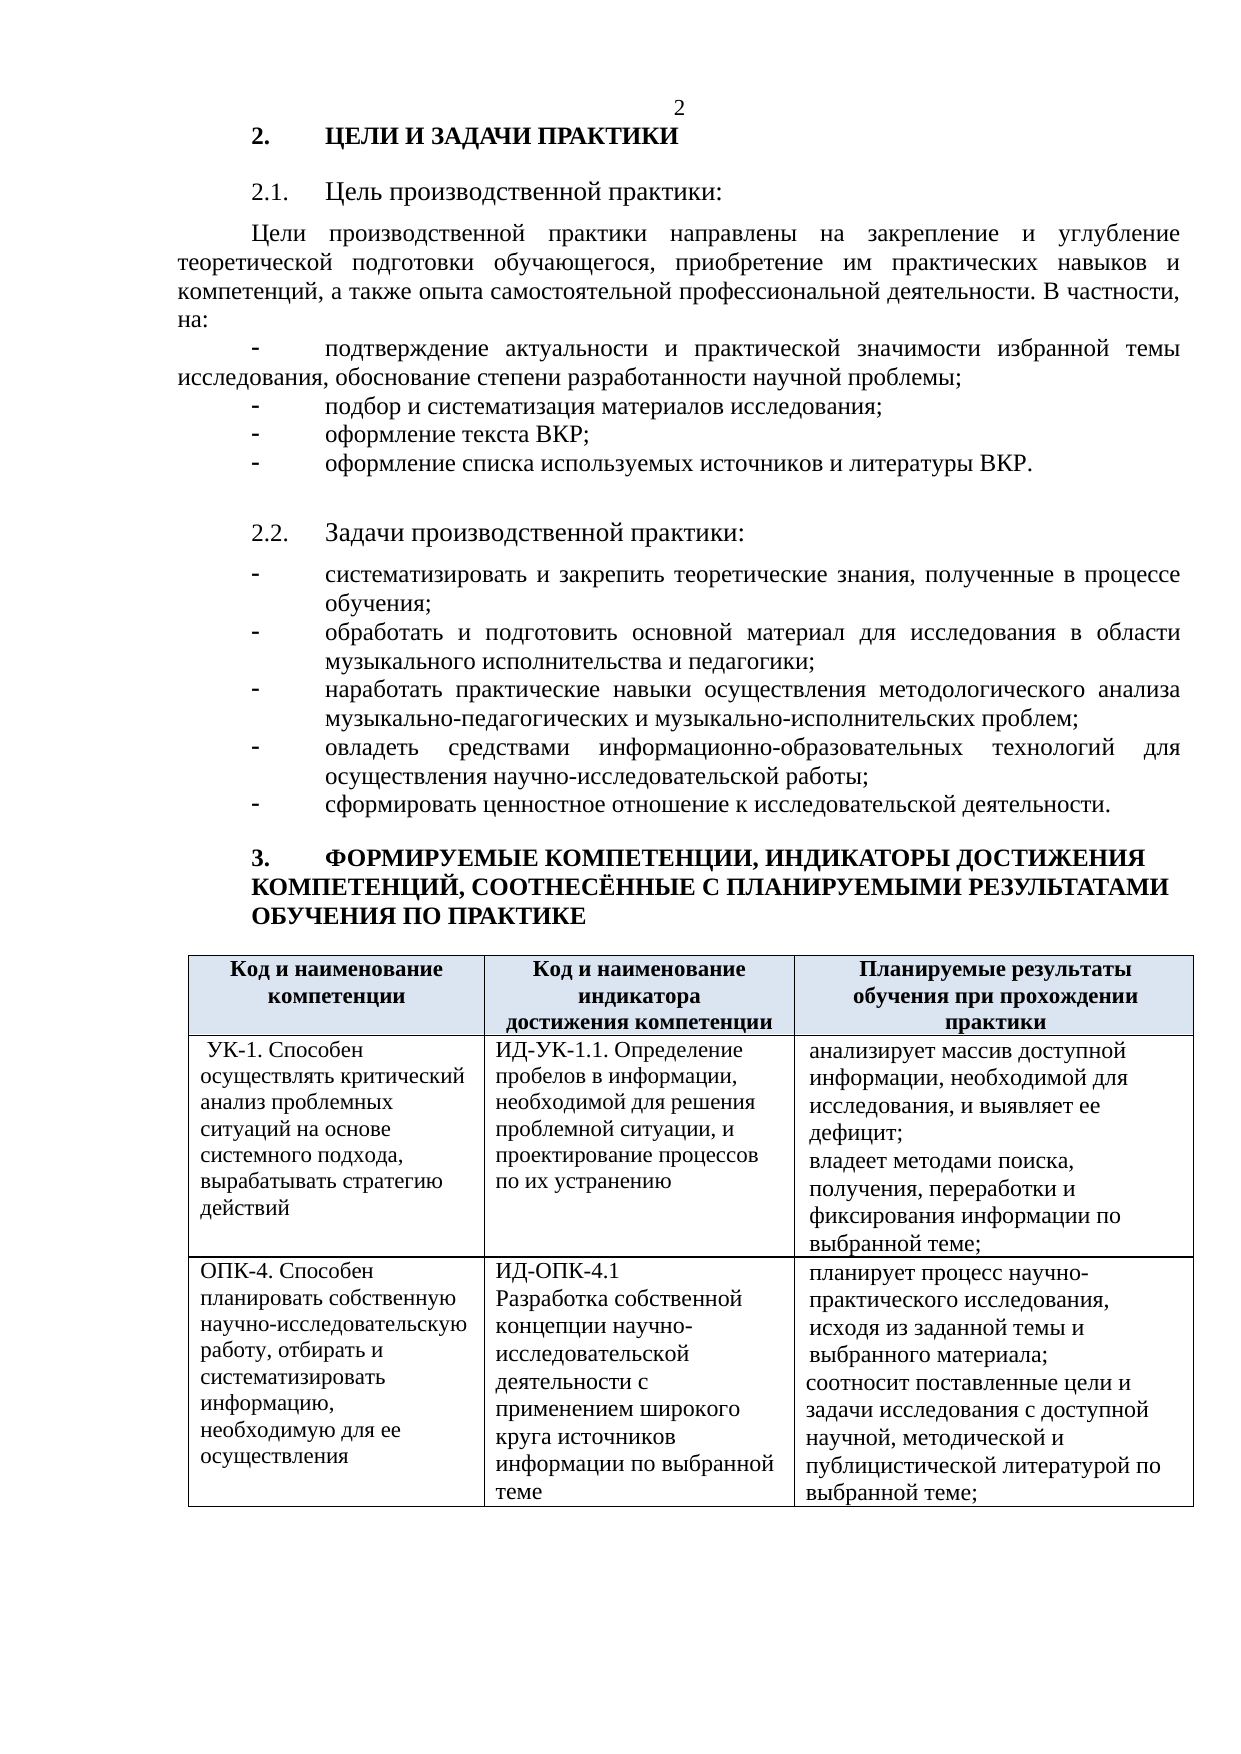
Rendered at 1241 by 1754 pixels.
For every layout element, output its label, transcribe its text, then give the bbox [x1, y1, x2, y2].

subtitle ЦЕЛИ И ЗАДАЧИ ПРАКТИКИ [251, 121, 1181, 149]
list обработать и подготовить основной материал для исследования в области музыкального исполнительства и педагогики; [251, 617, 1181, 674]
table_cell планирует процесс научно-практического исследования, исходя из заданной темы и выбранного материала; соотносит поставленные цели и задачи исследования с доступной научной, методической и публицистической литературой по выбранной теме; [795, 1258, 1193, 1506]
table_cell ИД-ОПК-4.1 Разработка собственной концепции научно-исследовательской деятельности с применением широкого круга источников информации по выбранной теме [485, 1258, 794, 1506]
list подтверждение актуальности и практической значимости избранной темы исследования, обоснование степени разработанности научной проблемы; [177, 333, 1181, 391]
list Цели производственной практики направлены на закрепление и углубление теоретической подготовки обучающегося, приобретение им практических навыков и компетенций, а также опыта самостоятельной профессиональной деятельности. В частности, на: [177, 218, 1181, 333]
table_cell ИД-УК-1.1. Определение пробелов в информации, необходимой для решения проблемной ситуации, и проектирование процессов по их устранению [485, 1036, 794, 1256]
table_cell ОПК-4. Способен планировать собственную научно-исследовательскую работу, отбирать и систематизировать информацию, необходимую для ее осуществления [189, 1258, 484, 1506]
subtitle ФОРМИРУЕМЫЕ КОМПЕТЕНЦИИ, ИНДИКАТОРЫ ДОСТИЖЕНИЯ КОМПЕТЕНЦИЙ, СООТНЕСЁННЫЕ С ПЛАНИРУЕМЫМИ РЕЗУЛЬТАТАМИ ОБУЧЕНИЯ ПО ПРАКТИКЕ [251, 843, 1181, 929]
list сформировать ценностное отношение к исследовательской деятельности. [251, 789, 1181, 818]
subtitle Задачи производственной практики: [251, 516, 1181, 547]
list овладеть средствами информационно-образовательных технологий для осуществления научно-исследовательской работы; [251, 732, 1181, 789]
list оформление текста ВКР; [177, 419, 1181, 448]
table_header Код и наименование индикатора достижения компетенции [485, 956, 794, 1034]
list наработать практические навыки осуществления методологического анализа музыкально-педагогических и музыкально-исполнительских проблем; [251, 674, 1181, 732]
subtitle Цель производственной практики: [251, 174, 1181, 206]
list оформление списка используемых источников и литературы ВКР. [177, 448, 1181, 477]
list систематизировать и закрепить теоретические знания, полученные в процессе обучения; [251, 559, 1181, 617]
table_header Код и наименование компетенции [189, 956, 484, 1034]
table_cell анализирует массив доступной информации, необходимой для исследования, и выявляет ее дефицит; владеет методами поиска, получения, переработки и фиксирования информации по выбранной теме; [795, 1036, 1193, 1256]
table_header Планируемые результаты обучения при прохождении практики [795, 956, 1193, 1034]
table_cell УК-1. Способен осуществлять критический анализ проблемных ситуаций на основе системного подхода, вырабатывать стратегию действий [189, 1036, 484, 1256]
list подбор и систематизация материалов исследования; [177, 391, 1181, 419]
